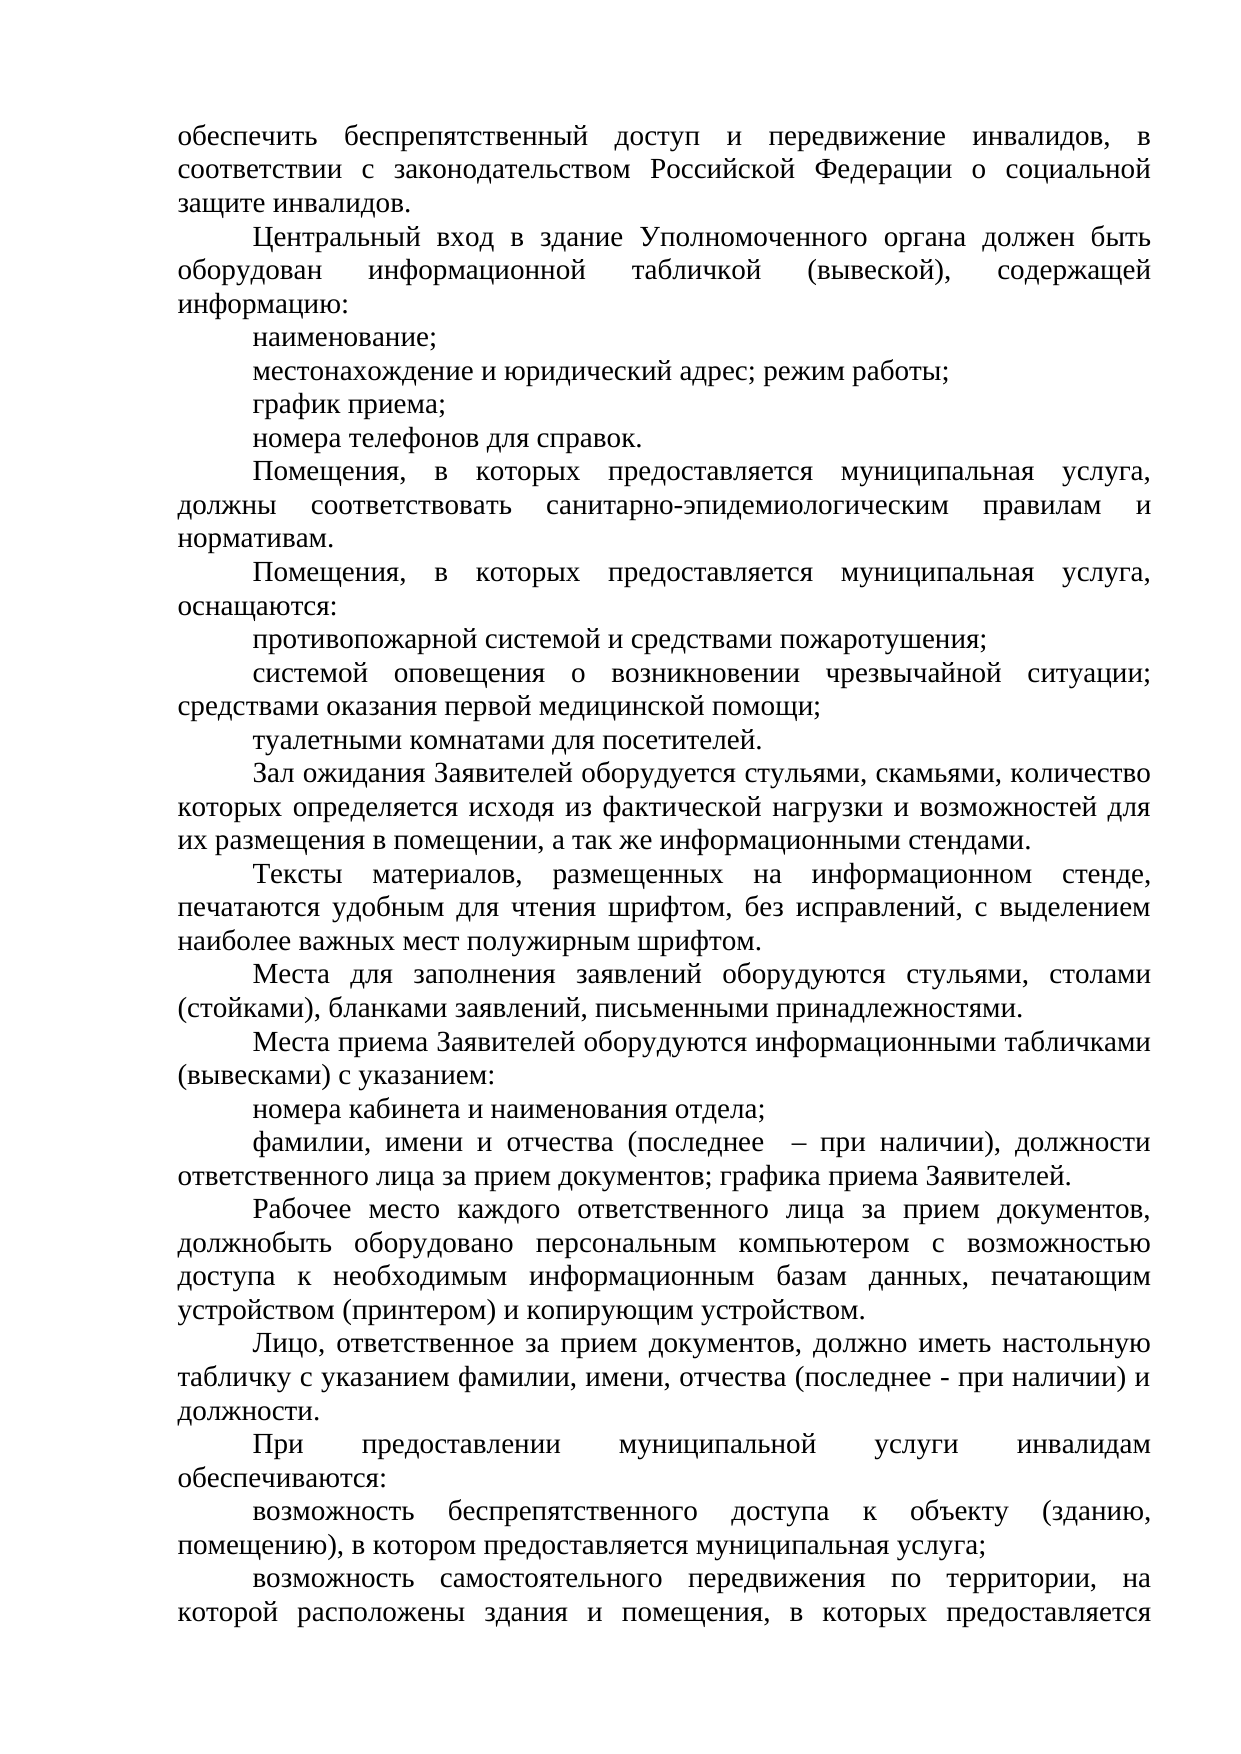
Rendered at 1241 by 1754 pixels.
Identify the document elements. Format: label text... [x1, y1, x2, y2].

text туалетными комнатами для посетителей. [177, 722, 1152, 755]
text системой оповещения о возникновении чрезвычайной ситуации; средствами оказания первой медицинской помощи; [177, 655, 1152, 722]
text график приема; [177, 386, 1152, 420]
text Места для заполнения заявлений оборудуются стульями, столами (стойками), бланками заявлений, письменными принадлежностями. [177, 957, 1152, 1024]
text наименование; [177, 319, 1152, 353]
text Помещения, в которых предоставляется муниципальная услуга, должны соответствовать санитарно-эпидемиологическим правилам и нормативам. [177, 453, 1152, 554]
text Места приема Заявителей оборудуются информационными табличками (вывесками) с указанием: [177, 1024, 1152, 1091]
text При предоставлении муниципальной услуги инвалидам обеспечиваются: [177, 1426, 1152, 1493]
text фамилии, имени и отчества (последнее – при наличии), должности ответственного лица за прием документов; графика приема Заявителей. [177, 1124, 1152, 1191]
text Помещения, в которых предоставляется муниципальная услуга, оснащаются: [177, 554, 1152, 621]
text Зал ожидания Заявителей оборудуется стульями, скамьями, количество которых определяется исходя из фактической нагрузки и возможностей для их размещения в помещении, а так же информационными стендами. [177, 755, 1152, 856]
text возможность беспрепятственного доступа к объекту (зданию, помещению), в котором предоставляется муниципальная услуга; [177, 1493, 1152, 1560]
text Тексты материалов, размещенных на информационном стенде, печатаются удобным для чтения шрифтом, без исправлений, с выделением наиболее важных мест полужирным шрифтом. [177, 856, 1152, 957]
text номера телефонов для справок. [177, 420, 1152, 453]
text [177, 118, 1152, 219]
text номера кабинета и наименования отдела; [177, 1091, 1152, 1124]
text Лицо, ответственное за прием документов, должно иметь настольную табличку с указанием фамилии, имени, отчества (последнее - при наличии) и должности. [177, 1326, 1152, 1426]
text Центральный вход в здание Уполномоченного органа должен быть оборудован информационной табличкой (вывеской), содержащей информацию: [177, 219, 1152, 319]
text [177, 1560, 1152, 1627]
text противопожарной системой и средствами пожаротушения; [177, 621, 1152, 655]
text местонахождение и юридический адрес; режим работы; [177, 353, 1152, 386]
text Рабочее место каждого ответственного лица за прием документов, должнобыть оборудовано персональным компьютером с возможностью доступа к необходимым информационным базам данных, печатающим устройством (принтером) и копирующим устройством. [177, 1191, 1152, 1326]
